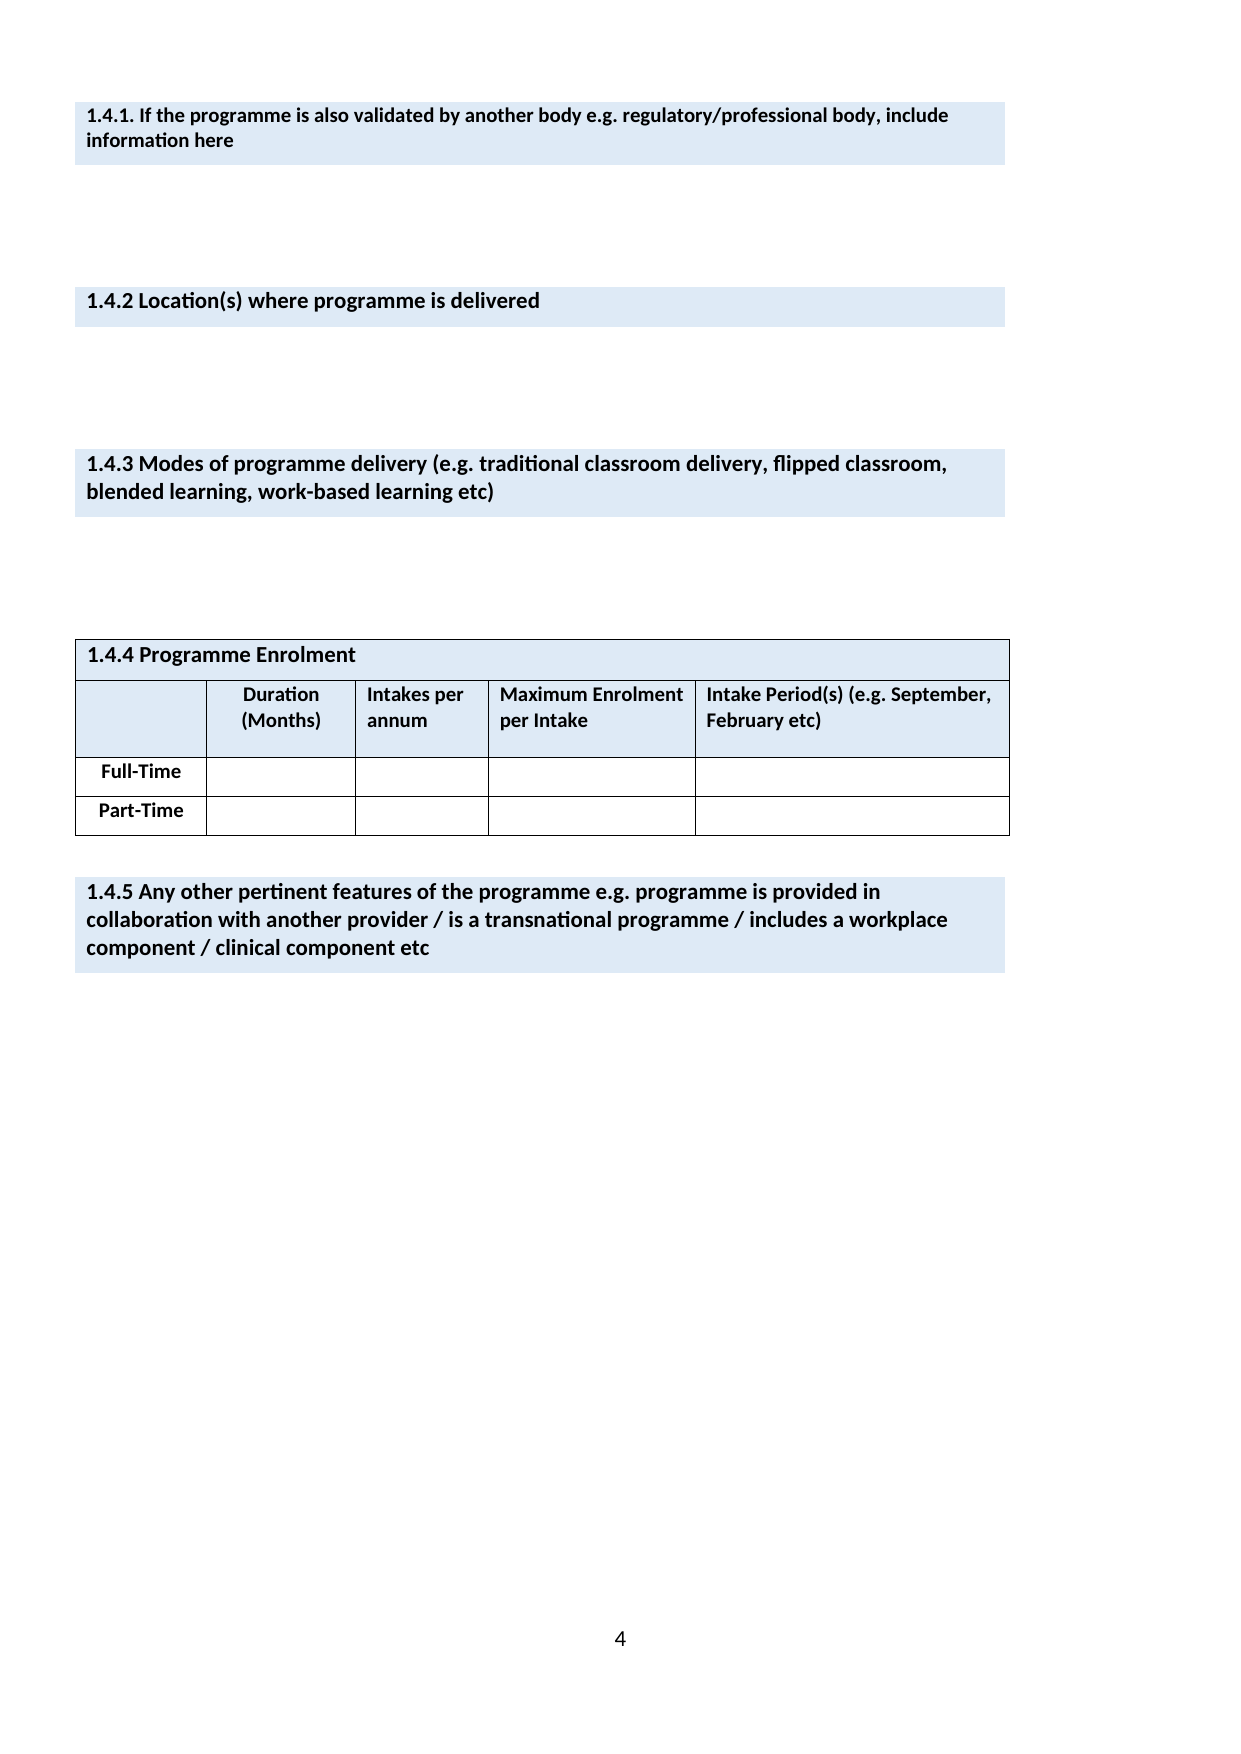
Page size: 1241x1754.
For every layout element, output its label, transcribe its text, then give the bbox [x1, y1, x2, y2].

table_cell [207, 797, 355, 835]
table_cell Intake Period(s) (e.g. September, February etc) [696, 681, 1009, 757]
table_header 1.4.4 Programme Enrolment [76, 640, 1009, 680]
table_cell [696, 758, 1009, 796]
table_header 1.4.5 Any other pertinent features of the programme e.g. programme is provided in collaboration with another provider / is a transnational programme / includes a workplace component / clinical component etc [75, 877, 1005, 973]
table_header 1.4.1. If the programme is also validated by another body e.g. regulatory/professional body, include information here [75, 102, 1005, 165]
table_cell [356, 758, 488, 796]
table_cell Full-Time [76, 758, 206, 796]
table_cell [489, 797, 695, 835]
table_cell [76, 681, 206, 757]
table_cell [356, 797, 488, 835]
table_cell Duration (Months) [207, 681, 355, 757]
table_header 1.4.3 Modes of programme delivery (e.g. traditional classroom delivery, flipped classroom, blended learning, work-based learning etc) [75, 449, 1005, 517]
table_cell Maximum Enrolment per Intake [489, 681, 695, 757]
table_cell [696, 797, 1009, 835]
table_cell [207, 758, 355, 796]
table_header 1.4.2 Location(s) where programme is delivered [75, 287, 1005, 327]
table_cell [489, 758, 695, 796]
table_cell Intakes per annum [356, 681, 488, 757]
table_cell Part-Time [76, 797, 206, 835]
